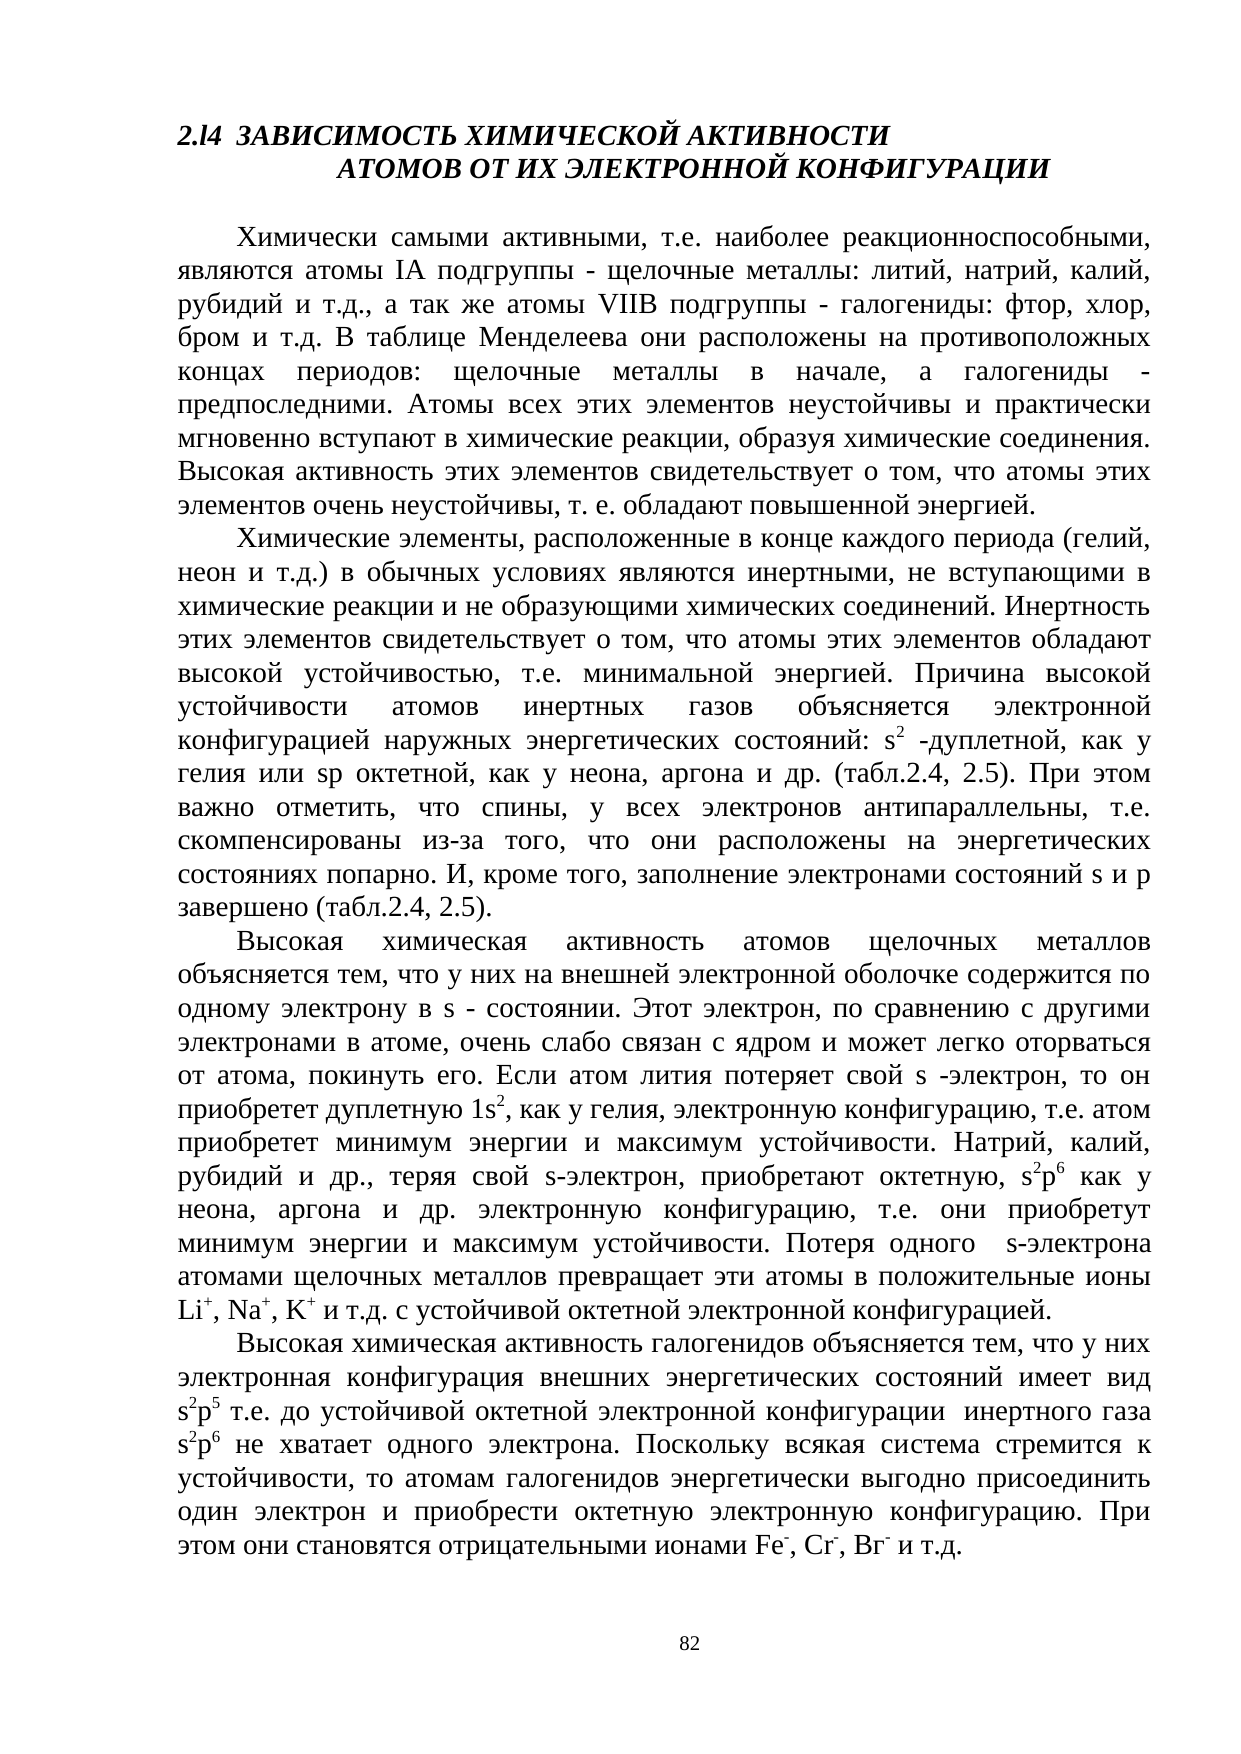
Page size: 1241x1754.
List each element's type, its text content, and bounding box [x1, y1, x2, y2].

text АТОМОВ ОТ ИХ ЭЛЕКТРОННОЙ КОНФИГУРАЦИИ [177, 152, 1152, 185]
text Высокая химическая активность галогенидов объясняется тем, что у них электронная конфигурация внешних энергетических состояний имеет вид s2р5 т.е. до устойчивой октетной электронной конфигурации инертного газа s2р6 не хватает одного электрона. Поскольку всякая сиcтема стремится к устойчивости, то атомам галогенидов энергетически выгодно присоединить один электрон и приобрести октетную электронную конфигурацию. При этом они становятся отрицательными ионами Fe-, Сr-, Вг- и т.д. [177, 1326, 1152, 1560]
text Химически самыми активными, т.е. наиболее реакционноспособными, являются атомы IA подгруппы - щелочные металлы: литий, натрий, калий, рубидий и т.д., а так же атомы VIIB подгруппы - галогениды: фтор, хлор, бром и т.д. В таблице Менделеева они расположены на противоположных концах периодов: щелочные металлы в начале, а галогениды - предпоследними. Атомы всех этих элементов неустойчивы и практически мгновенно вступают в химические реакции, образуя химические соединения. Высокая активность этих элементов свидетельствует о том, что атомы этих элементов очень неустойчивы, т. е. обладают повышенной энергией. [177, 219, 1152, 521]
text Высокая химическая активность атомов щелочных металлов объясняется тем, что у них на внешней электронной оболочке содержится по одному электрону в s - состоянии. Этот электрон, по сравнению с другими электронами в атоме, очень слабо связан с ядром и может легко оторваться от атома, покинуть его. Если атом лития потеряет свой s -электрон, то он приобретет дуплетную 1s2, как у гелия, электронную конфигурацию, т.е. атом приобретет минимум энергии и максимум устойчивости. Натрий, калий, рубидий и др., теряя свой s-электрон, приобретают октетную, s2р6 как у неона, аргона и др. электронную конфигурацию, т.е. они приобретут минимум энергии и максимум устойчивости. Потеря одного s-электрона атомами щелочных металлов превращает эти атомы в положительные ионы Li+, Na+, K+ и т.д. с устойчивой октетной электронной конфигурацией. [177, 923, 1152, 1326]
text Химические элементы, расположенные в конце каждого периода (гелий, неон и т.д.) в обычных условиях являются инертными, не вступающими в химические реакции и не образующими химических соединений. Инертность этих элементов свидетельствует о том, что атомы этих элементов обладают высокой устойчивостью, т.е. минимальной энергией. Причина высокой устойчивости атомов инертных газов объясняется электронной конфигурацией наружных энергетических состояний: s2 -дуплетной, как у гелия или sp октетной, как у неона, аргона и др. (табл.2.4, 2.5). При этом важно отметить, что спины, у всех электронов антипараллельны, т.е. скомпенсированы из-за того, что они расположены на энергетических состояниях попарно. И, кроме того, заполнение электронами состояний s и р завершено (табл.2.4, 2.5). [177, 521, 1152, 923]
